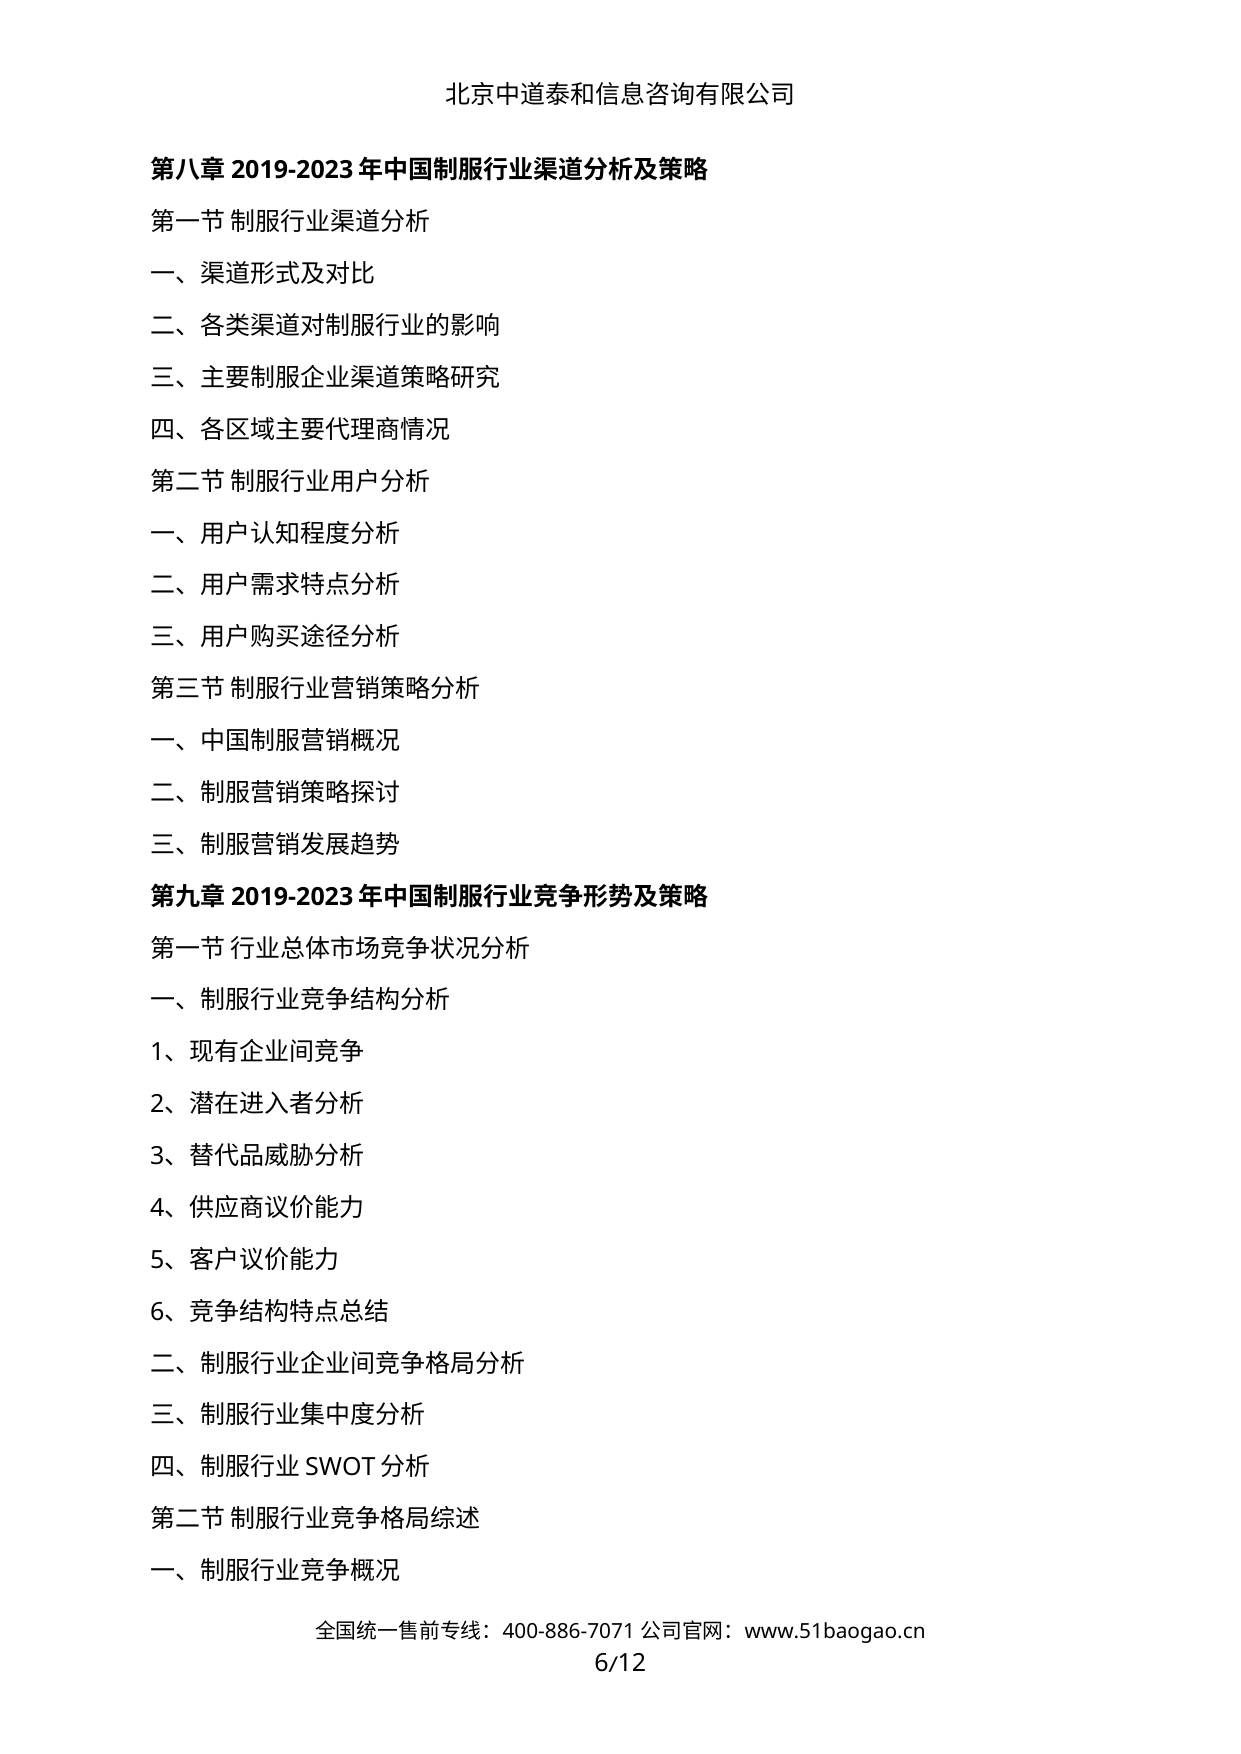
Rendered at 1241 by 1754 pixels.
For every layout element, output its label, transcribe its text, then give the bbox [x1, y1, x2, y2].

text 第一节 行业总体市场竞争状况分析 [150, 928, 1090, 964]
text 第二节 制服行业用户分析 [150, 461, 1090, 497]
text 1、现有企业间竞争 [150, 1032, 1090, 1068]
text 4、供应商议价能力 [150, 1187, 1090, 1224]
text 四、各区域主要代理商情况 [150, 409, 1090, 446]
text 6、竞争结构特点总结 [150, 1291, 1090, 1327]
text 三、主要制服企业渠道策略研究 [150, 357, 1090, 394]
text 第八章 2019-2023年中国制服行业渠道分析及策略 [150, 150, 1090, 186]
text 第三节 制服行业营销策略分析 [150, 669, 1090, 705]
text 5、客户议价能力 [150, 1239, 1090, 1276]
text 一、中国制服营销概况 [150, 721, 1090, 757]
text 第一节 制服行业渠道分析 [150, 202, 1090, 238]
text 二、制服营销策略探讨 [150, 772, 1090, 809]
text 三、制服营销发展趋势 [150, 824, 1090, 861]
text 一、用户认知程度分析 [150, 513, 1090, 549]
text 一、制服行业竞争结构分析 [150, 980, 1090, 1016]
text 二、用户需求特点分析 [150, 565, 1090, 601]
text 三、用户购买途径分析 [150, 617, 1090, 653]
text 一、渠道形式及对比 [150, 254, 1090, 290]
text 2、潜在进入者分析 [150, 1084, 1090, 1120]
text 第九章 2019-2023年中国制服行业竞争形势及策略 [150, 876, 1090, 912]
text 三、制服行业集中度分析 [150, 1395, 1090, 1431]
text 二、制服行业企业间竞争格局分析 [150, 1343, 1090, 1379]
text 二、各类渠道对制服行业的影响 [150, 306, 1090, 342]
text 四、制服行业SWOT分析 [150, 1447, 1090, 1483]
text 第二节 制服行业竞争格局综述 [150, 1499, 1090, 1535]
text 3、替代品威胁分析 [150, 1136, 1090, 1172]
text 一、制服行业竞争概况 [150, 1551, 1090, 1587]
